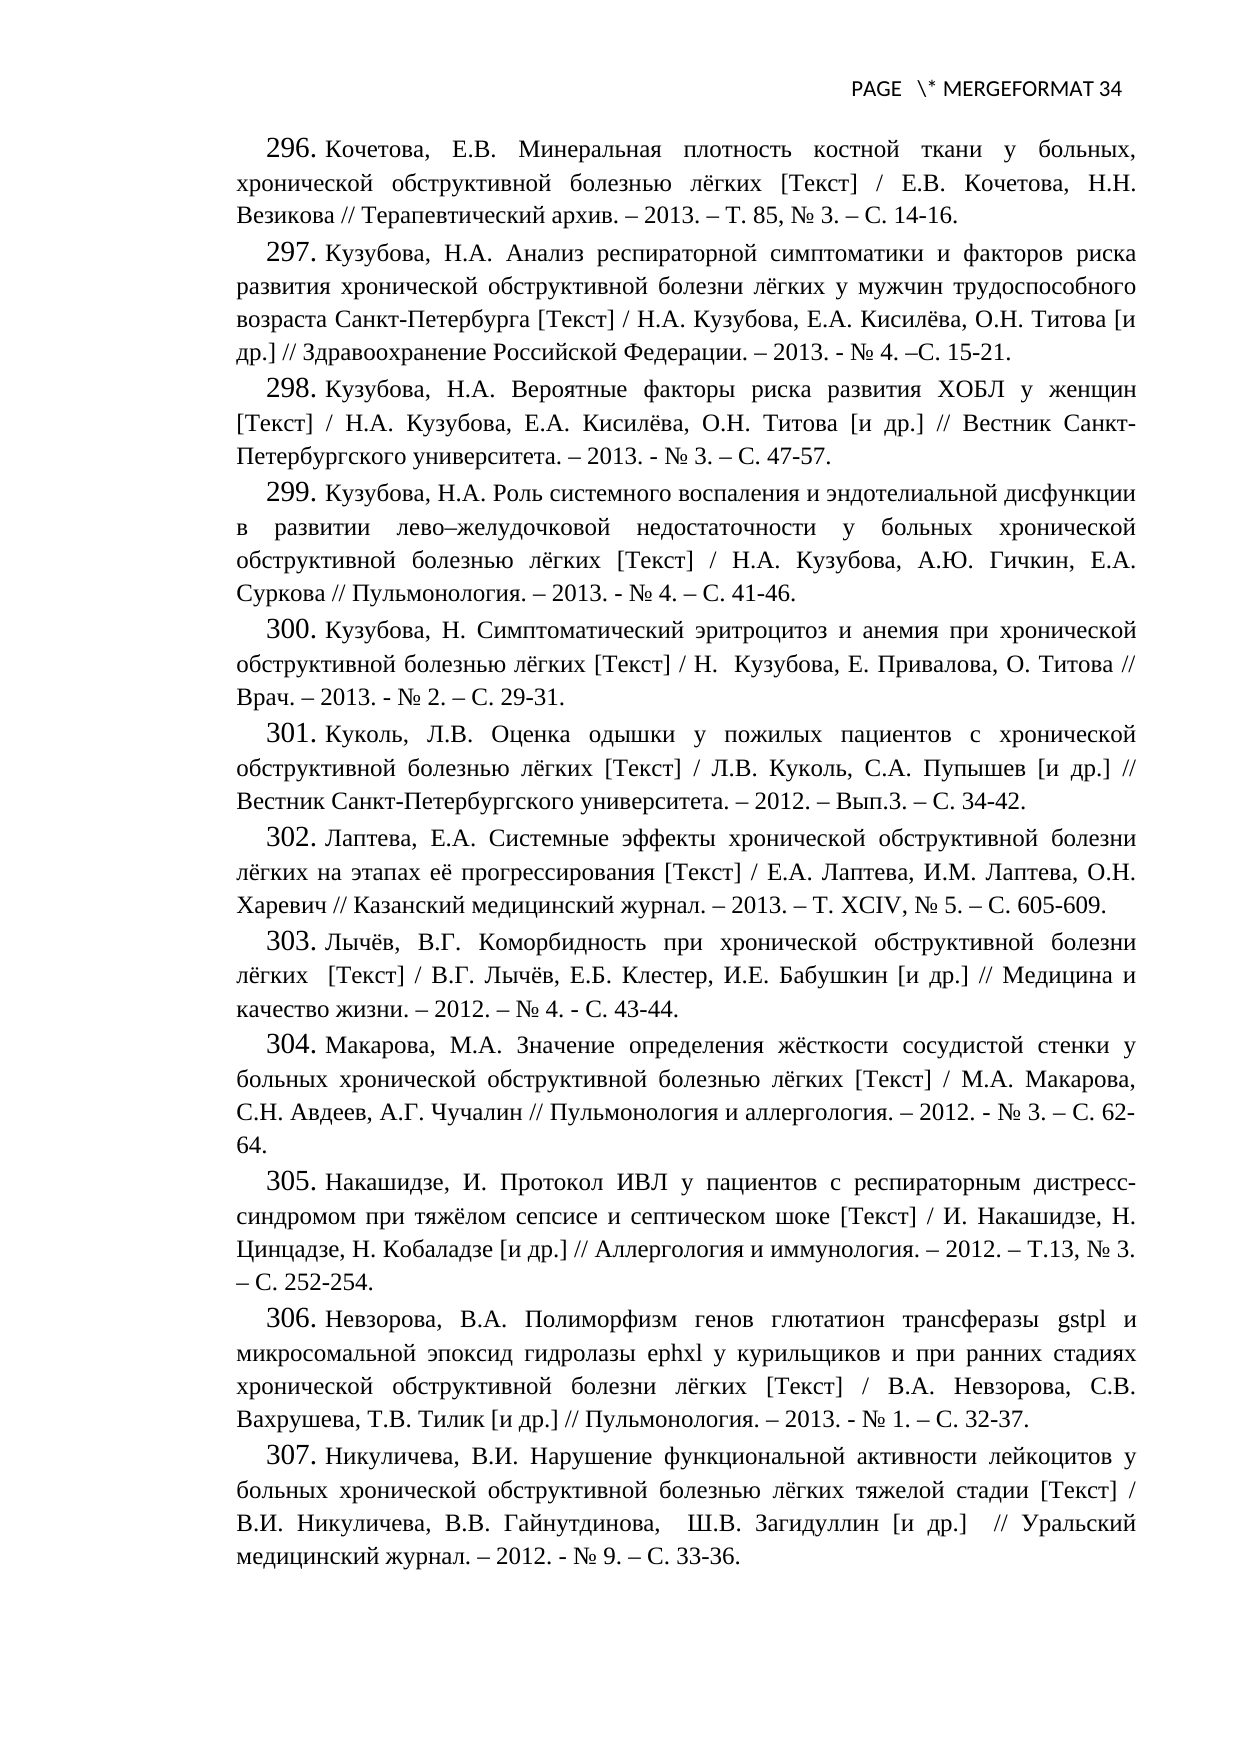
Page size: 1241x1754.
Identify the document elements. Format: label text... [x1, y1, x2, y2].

list Кузубова, Н.А. Вероятные факторы риска развития ХОБЛ у женщин [Текст] / Н.А. Кузубова, Е.А. Кисилёва, О.Н. Титова [и др.] // Вестник Санкт-Петербургского университета. – 2013. - № 3. – С. 47-57. [236, 371, 1137, 470]
list Лычёв, В.Г. Коморбидность при хронической обструктивной болезни лёгких [Текст] / В.Г. Лычёв, Е.Б. Клестер, И.Е. Бабушкин [и др.] // Медицина и качество жизни. – 2012. – № 4. - С. 43-44. [236, 923, 1137, 1022]
list Никуличева, В.И. Нарушение функциональной активности лейкоцитов у больных хронической обструктивной болезнью лёгких тяжелой стадии [Текст] / В.И. Никуличева, В.В. Гайнутдинова, Ш.В. Загидуллин [и др.] // Уральский медицинский журнал. – 2012. - № 9. – С. 33-36. [236, 1437, 1137, 1570]
list Кузубова, Н. Симптоматический эритроцитоз и анемия при хронической обструктивной болезнью лёгких [Текст] / Н. Кузубова, Е. Привалова, О. Титова // Врач. – 2013. - № 2. – С. 29-31. [236, 611, 1137, 711]
list Макарова, М.А. Значение определения жёсткости сосудистой стенки у больных хронической обструктивной болезнью лёгких [Текст] / М.А. Макарова, С.Н. Авдеев, А.Г. Чучалин // Пульмонология и аллергология. – 2012. - № 3. – С. 62-64. [236, 1027, 1137, 1159]
list Куколь, Л.В. Оценка одышки у пожилых пациентов с хронической обструктивной болезнью лёгких [Текст] / Л.В. Куколь, С.А. Пупышев [и др.] // Вестник Санкт-Петербургского университета. – 2012. – Вып.3. – С. 34-42. [236, 715, 1137, 815]
list Кузубова, Н.А. Роль системного воспаления и эндотелиальной дисфункции в развитии лево–желудочковой недостаточности у больных хронической обструктивной болезнью лёгких [Текст] / Н.А. Кузубова, А.Ю. Гичкин, Е.А. Суркова // Пульмонология. – 2013. - № 4. – С. 41-46. [236, 474, 1137, 607]
list Кузубова, Н.А. Анализ респираторной симптоматики и факторов риска развития хронической обструктивной болезни лёгких у мужчин трудоспособного возраста Санкт-Петербурга [Текст] / Н.А. Кузубова, Е.А. Кисилёва, О.Н. Титова [и др.] // Здравоохранение Российской Федерации. – 2013. - № 4. –С. 15-21. [236, 234, 1137, 366]
list Накашидзе, И. Протокол ИВЛ у пациентов с респираторным дистресс-синдромом при тяжёлом сепсисе и септическом шоке [Текст] / И. Накашидзе, Н. Цинцадзе, Н. Кобаладзе [и др.] // Аллергология и иммунология. – 2012. – Т.13, № 3. – С. 252-254. [236, 1163, 1137, 1296]
list Невзорова, В.А. Полиморфизм генов глютатион трансферазы gstpl и микросомальной эпоксид гидролазы ephxl у курильщиков и при ранних стадиях хронической обструктивной болезни лёгких [Текст] / В.А. Невзорова, С.В. Вахрушева, Т.В. Тилик [и др.] // Пульмонология. – 2013. - № 1. – С. 32-37. [236, 1300, 1137, 1433]
list Лаптева, Е.А. Системные эффекты хронической обструктивной болезни лёгких на этапах её прогрессирования [Текст] / Е.А. Лаптева, И.М. Лаптева, О.Н. Харевич // Казанский медицинский журнал. – 2013. – Т. XCIV, № 5. – С. 605-609. [236, 819, 1137, 918]
list Кочетова, Е.В. Минеральная плотность костной ткани у больных, хронической обструктивной болезнью лёгких [Текст] / Е.В. Кочетова, Н.Н. Везикова // Терапевтический архив. – 2013. – Т. 85, № 3. – С. 14-16. [236, 130, 1137, 229]
